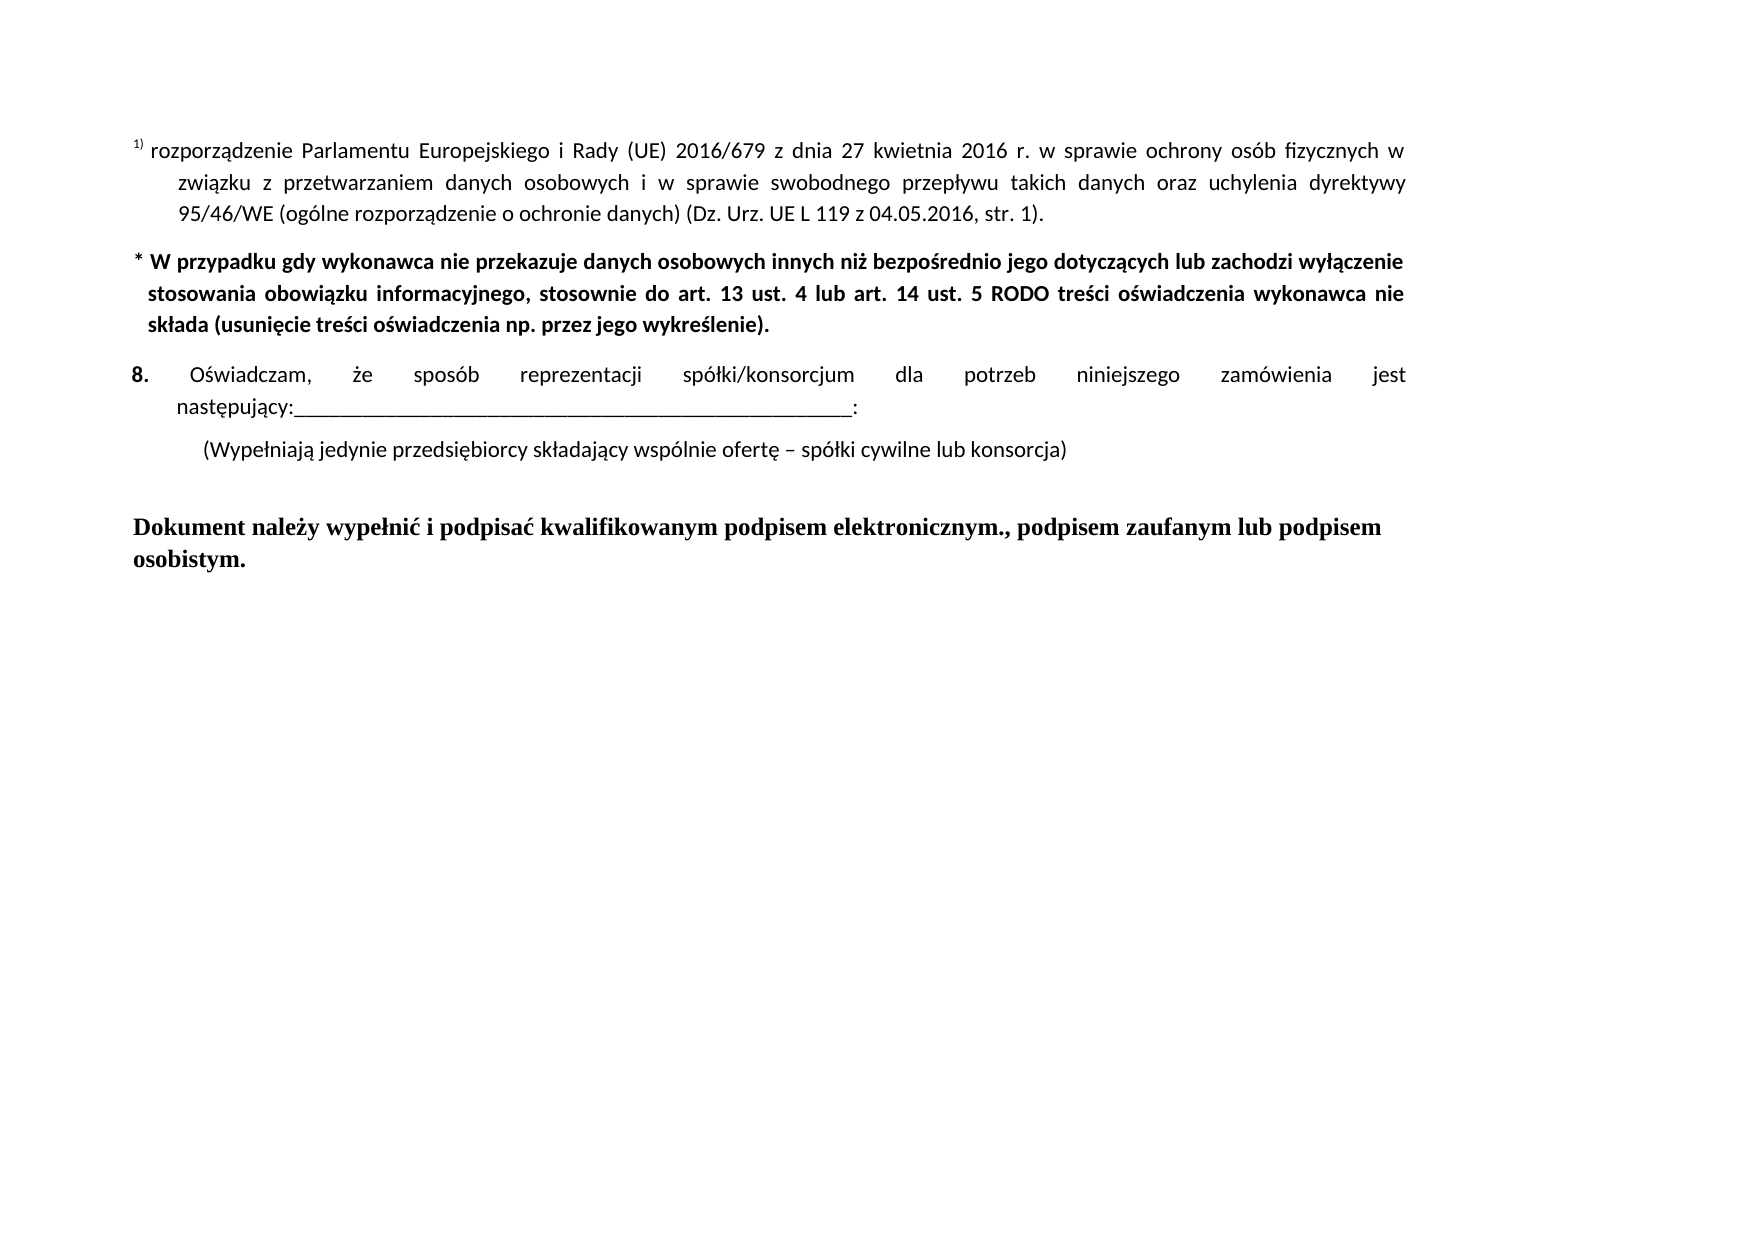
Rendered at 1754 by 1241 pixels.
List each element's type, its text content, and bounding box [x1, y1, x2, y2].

text 1) rozporządzenie Parlamentu Europejskiego i Rady (UE) 2016/679 z dnia 27 kwietnia 2016 r. w sprawie ochrony osób fizycznych w związku z przetwarzaniem danych osobowych i w sprawie swobodnego przepływu takich danych oraz uchylenia dyrektywy 95/46/WE (ogólne rozporządzenie o ochronie danych) (Dz. Urz. UE L 119 z 04.05.2016, str. 1). [133, 136, 1407, 227]
text * W przypadku gdy wykonawca nie przekazuje danych osobowych innych niż bezpośrednio jego dotyczących lub zachodzi wyłączenie stosowania obowiązku informacyjnego, stosownie do art. 13 ust. 4 lub art. 14 ust. 5 RODO treści oświadczenia wykonawca nie składa (usunięcie treści oświadczenia np. przez jego wykreślenie). [133, 247, 1406, 339]
text Dokument należy wypełnić i podpisać kwalifikowanym podpisem elektronicznym., podpisem zaufanym lub podpisem osobistym. [133, 512, 1408, 573]
text (Wypełniają jedynie przedsiębiorcy składający wspólnie ofertę – spółki cywilne lub konsorcja) [203, 435, 1407, 463]
text 8. Oświadczam, że sposób reprezentacji spółki/konsorcjum dla potrzeb niniejszego zamówienia jest następujący:_________________________________________________: [131, 360, 1407, 420]
